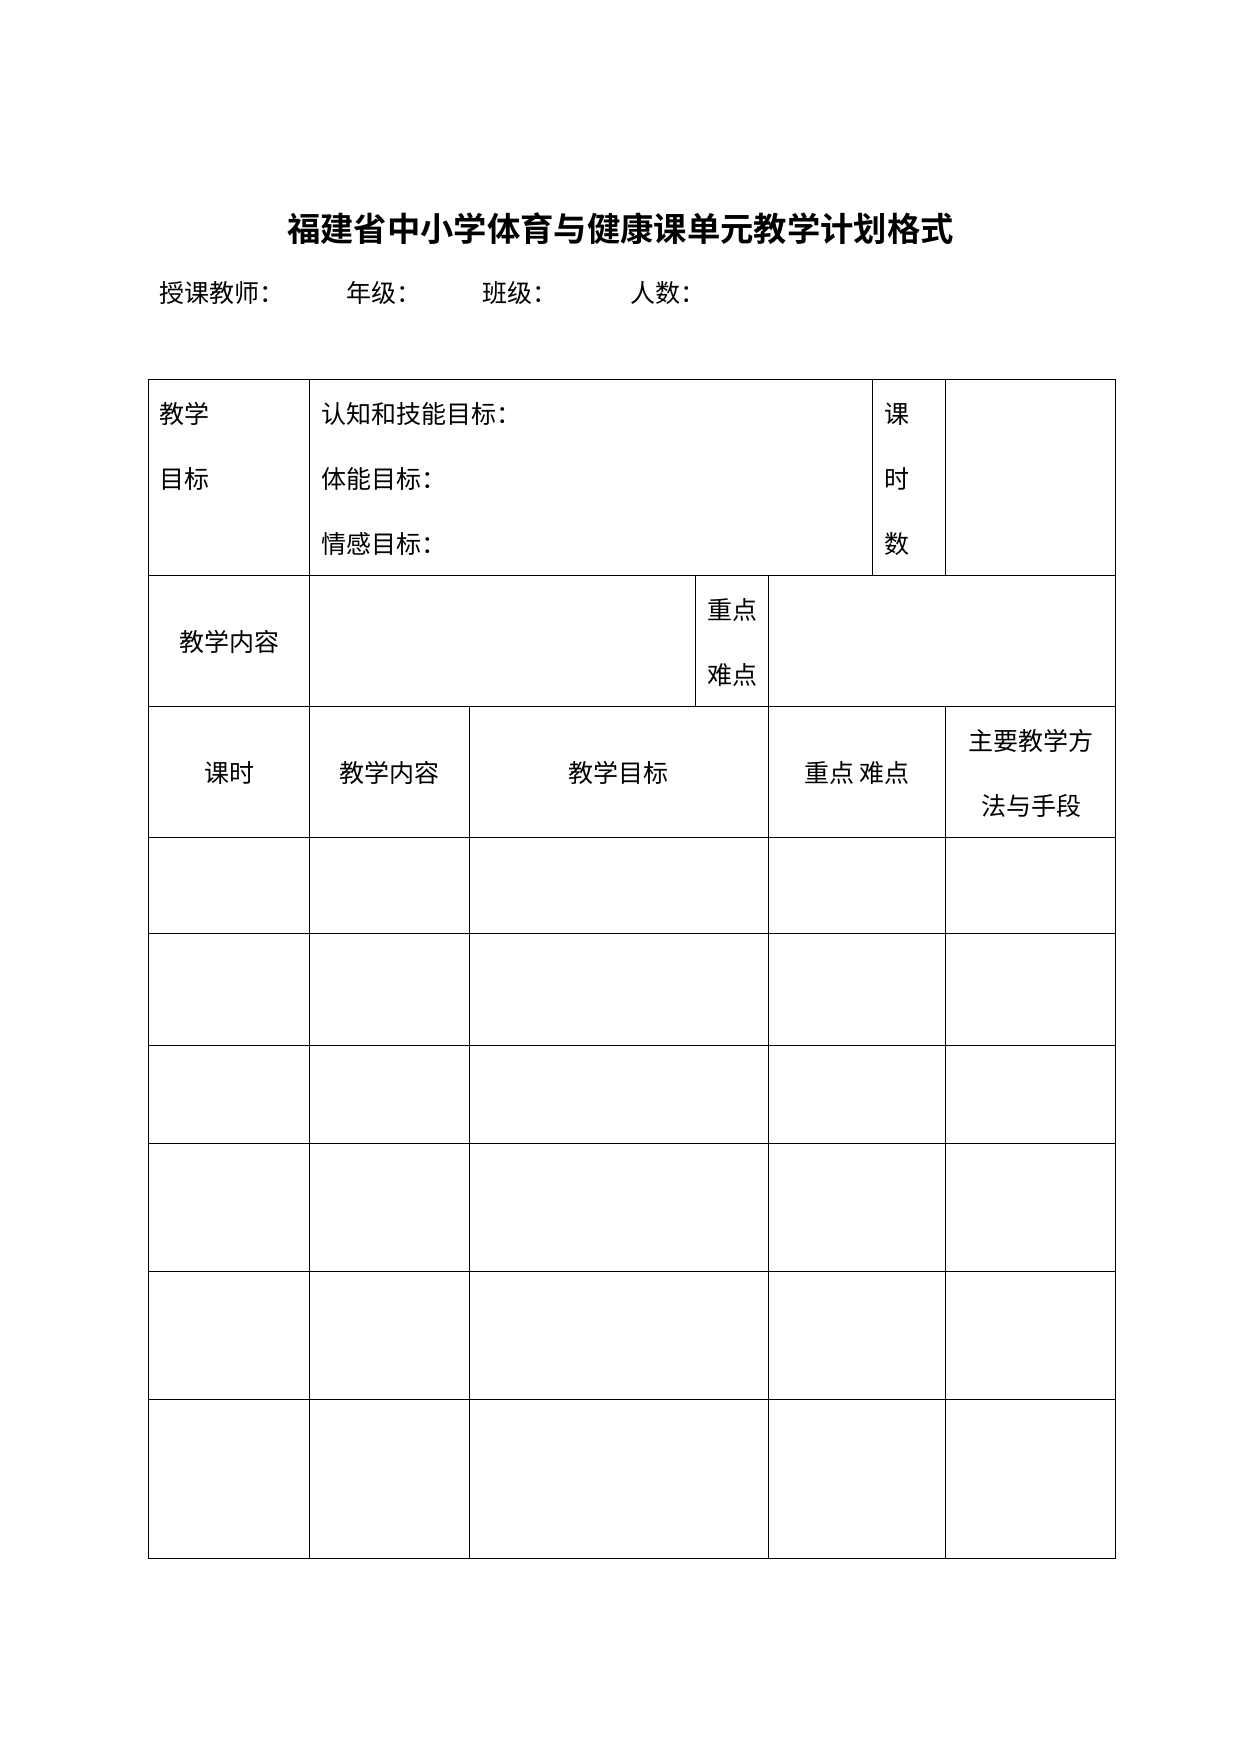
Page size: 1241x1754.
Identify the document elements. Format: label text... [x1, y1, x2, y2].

table_header 认知和技能目标： 体能目标： 情感目标： [310, 380, 872, 575]
table_cell [946, 838, 1115, 933]
table_cell [149, 838, 309, 933]
table_cell 主要教学方法与手段 [946, 707, 1115, 837]
table_cell [310, 1400, 469, 1557]
table_cell [769, 838, 945, 933]
table_cell [769, 576, 1115, 706]
text 福建省中小学体育与健康课单元教学计划格式 [159, 194, 1081, 259]
table_header 课 时 数 [873, 380, 945, 575]
table_cell [149, 1046, 309, 1143]
table_cell [310, 1046, 469, 1143]
table_cell [149, 1400, 309, 1557]
table_header [946, 380, 1115, 575]
table_cell [310, 1144, 469, 1271]
table_cell [149, 1144, 309, 1271]
table_cell [310, 934, 469, 1045]
table_cell [310, 576, 695, 706]
table_header 教学 目标 [149, 380, 309, 575]
table_cell [470, 838, 768, 933]
table_cell 教学内容 [149, 576, 309, 706]
table_cell [946, 1046, 1115, 1143]
table_cell [946, 1144, 1115, 1271]
table_cell 重点 难点 [769, 707, 945, 837]
table_cell 重点 难点 [696, 576, 768, 706]
table_cell [470, 1400, 768, 1557]
table_cell [769, 1400, 945, 1557]
table_cell [470, 1046, 768, 1143]
table_cell [769, 1272, 945, 1399]
table_cell [470, 1144, 768, 1271]
table_cell [946, 1400, 1115, 1557]
table_cell 课时 [149, 707, 309, 837]
table_cell [946, 934, 1115, 1045]
table_cell 教学目标 [470, 707, 768, 837]
table_cell [769, 1046, 945, 1143]
text 授课教师： 年级： 班级： 人数： [159, 259, 1081, 324]
table_cell [149, 1272, 309, 1399]
table_cell [946, 1272, 1115, 1399]
table_cell [470, 934, 768, 1045]
table_cell [769, 1144, 945, 1271]
table_cell [310, 838, 469, 933]
table_cell [310, 1272, 469, 1399]
table_cell [470, 1272, 768, 1399]
table_cell 教学内容 [310, 707, 469, 837]
table_cell [149, 934, 309, 1045]
table_cell [769, 934, 945, 1045]
